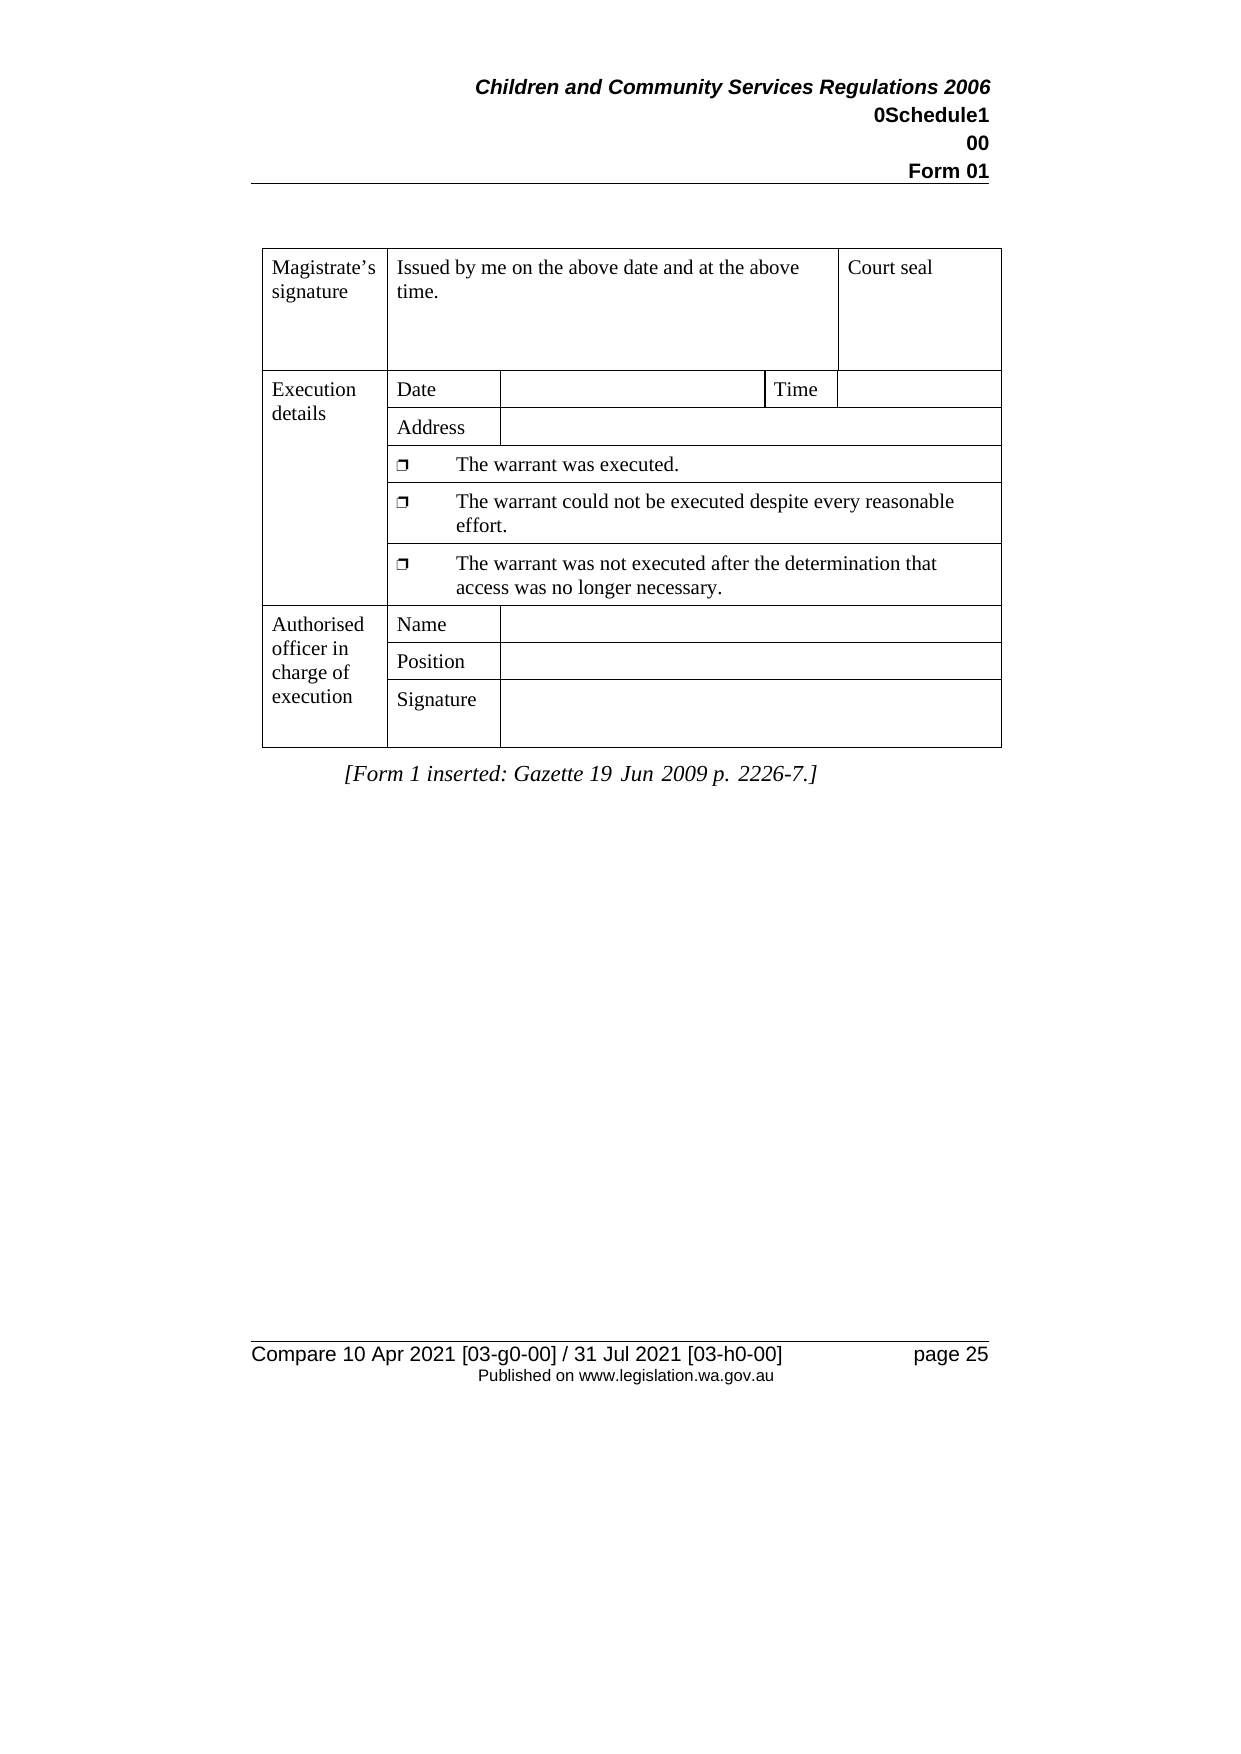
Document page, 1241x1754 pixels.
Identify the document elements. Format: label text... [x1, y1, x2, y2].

table_cell [501, 680, 1001, 747]
table_cell Authorised officer in charge of execution [263, 606, 387, 747]
table_cell Magistrate’s signature [263, 249, 387, 370]
table_cell Court seal [839, 249, 1001, 370]
text [Form 1 inserted: Gazette 19 Jun 2009 p. 2226-7.] [251, 760, 989, 787]
table_cell Time [766, 371, 837, 407]
table_cell Position [388, 643, 500, 679]
table_cell [838, 371, 1001, 407]
table_cell The warrant was executed. [388, 446, 1001, 482]
table_cell [501, 606, 1001, 642]
table_cell Execution details [263, 371, 387, 604]
table_cell Issued by me on the above date and at the above time. [388, 249, 838, 370]
table_cell [501, 371, 764, 407]
table_cell Signature [388, 680, 500, 747]
table_cell Date [388, 371, 500, 407]
table_cell Name [388, 606, 500, 642]
table_cell The warrant could not be executed despite every reasonable effort. [388, 483, 1001, 543]
table_cell Address [388, 408, 500, 444]
table_cell [501, 643, 1001, 679]
table_cell [501, 408, 1001, 444]
table_cell The warrant was not executed after the determination that access was no longer necessary. [388, 544, 1001, 604]
